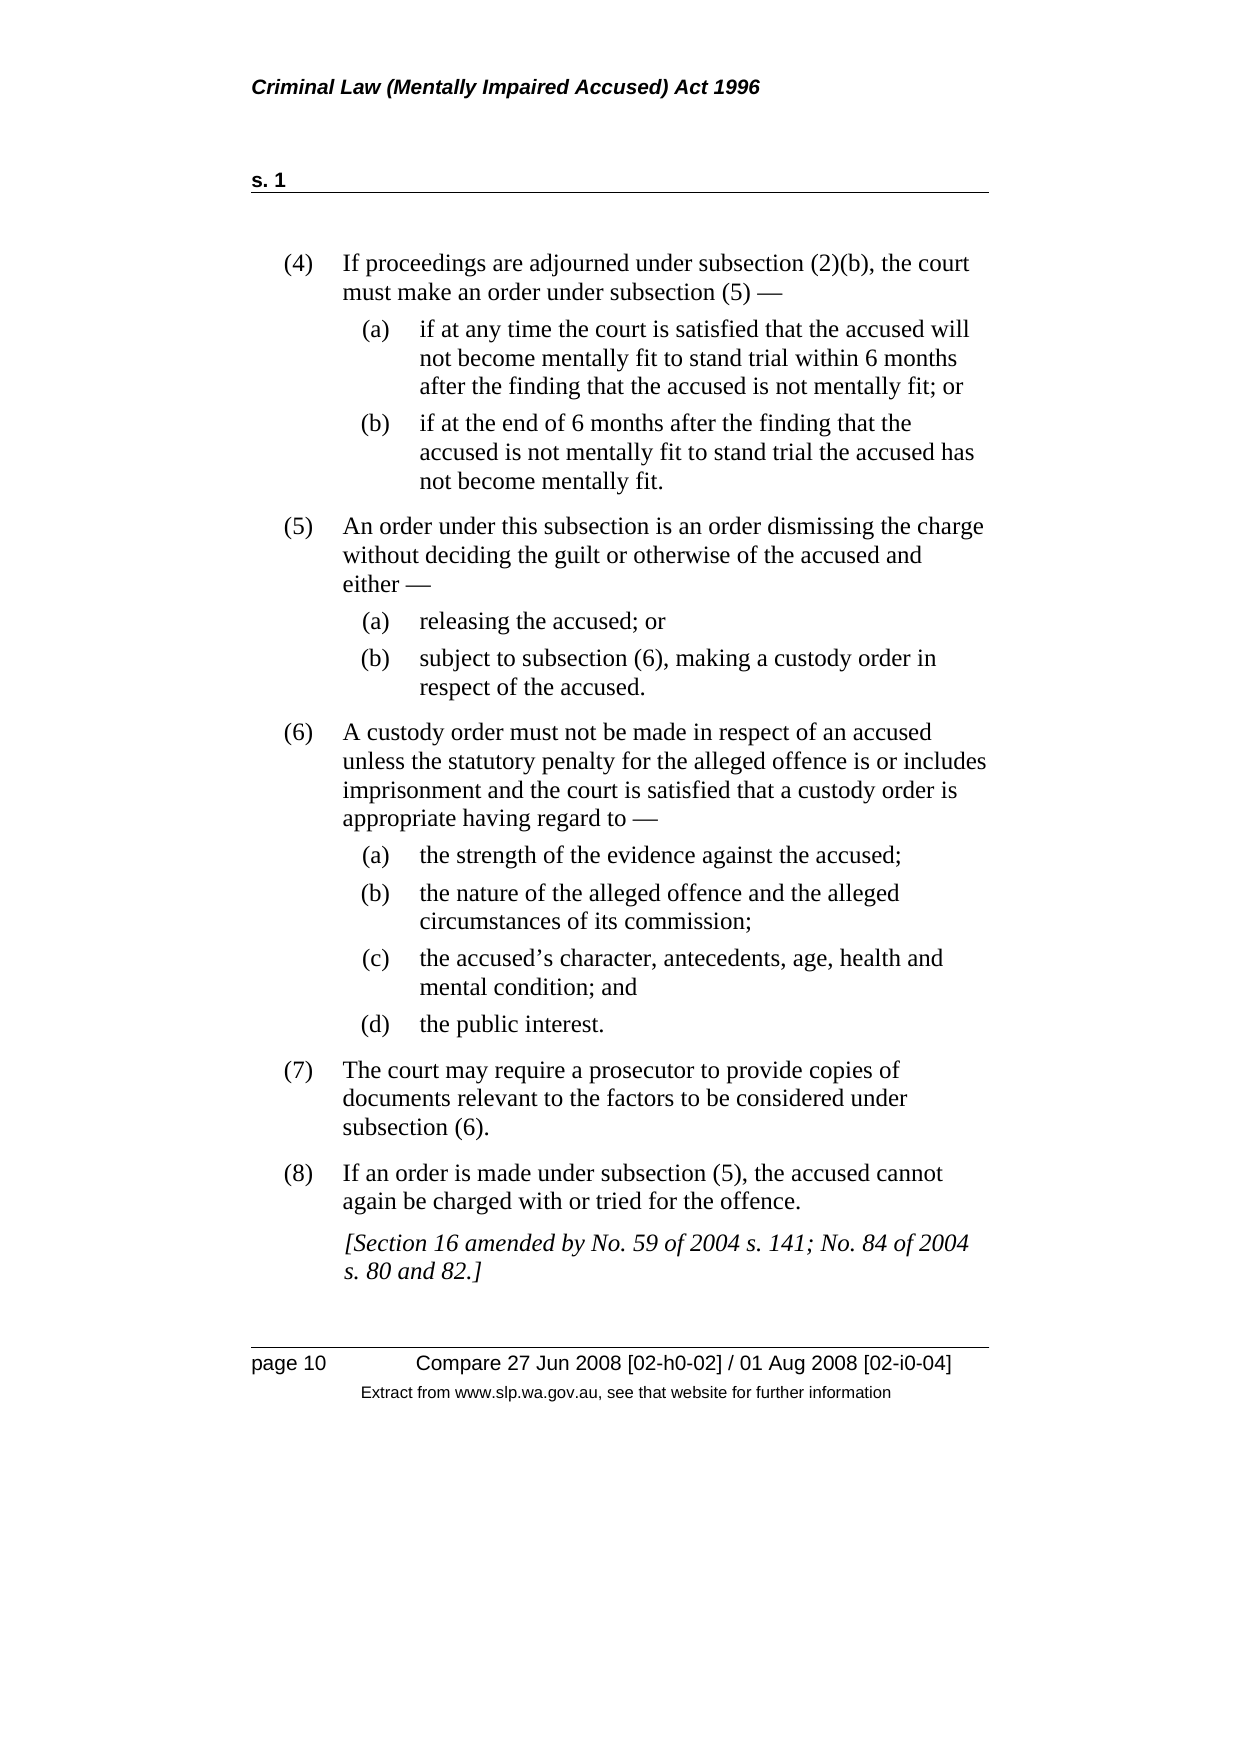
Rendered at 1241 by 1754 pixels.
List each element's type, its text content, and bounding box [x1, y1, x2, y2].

text (b) the nature of the alleged offence and the alleged circumstances of its commission; [251, 878, 989, 935]
text (a) releasing the accused; or [251, 606, 989, 635]
text (8) If an order is made under subsection (5), the accused cannot again be charged with or tried for the offence. [251, 1158, 989, 1215]
text (d) the public interest. [251, 1009, 989, 1038]
text (7) The court may require a prosecutor to provide copies of documents relevant to the factors to be considered under subsection (6). [251, 1055, 989, 1141]
text (6) A custody order must not be made in respect of an accused unless the statutory penalty for the alleged offence is or includes imprisonment and the court is satisfied that a custody order is appropriate having regard to — [251, 717, 989, 832]
text (b) if at the end of 6 months after the finding that the accused is not mentally fit to stand trial the accused has not become mentally fit. [251, 408, 989, 495]
text (b) subject to subsection (6), making a custody order in respect of the accused. [251, 643, 989, 701]
text (a) the strength of the evidence against the accused; [251, 841, 989, 869]
text (c) the accused’s character, antecedents, age, health and mental condition; and [251, 943, 989, 1001]
text [Section 16 amended by No. 59 of 2004 s. 141; No. 84 of 2004 s. 80 and 82.] [251, 1228, 989, 1285]
text (4) If proceedings are adjourned under subsection (2)(b), the court must make an order under subsection (5) — [251, 248, 989, 306]
text (a) if at any time the court is satisfied that the accused will not become mentally fit to stand trial within 6 months after the finding that the accused is not mentally fit; or [251, 314, 989, 400]
text (5) An order under this subsection is an order dismissing the charge without deciding the guilt or otherwise of the accused and either — [251, 511, 989, 598]
